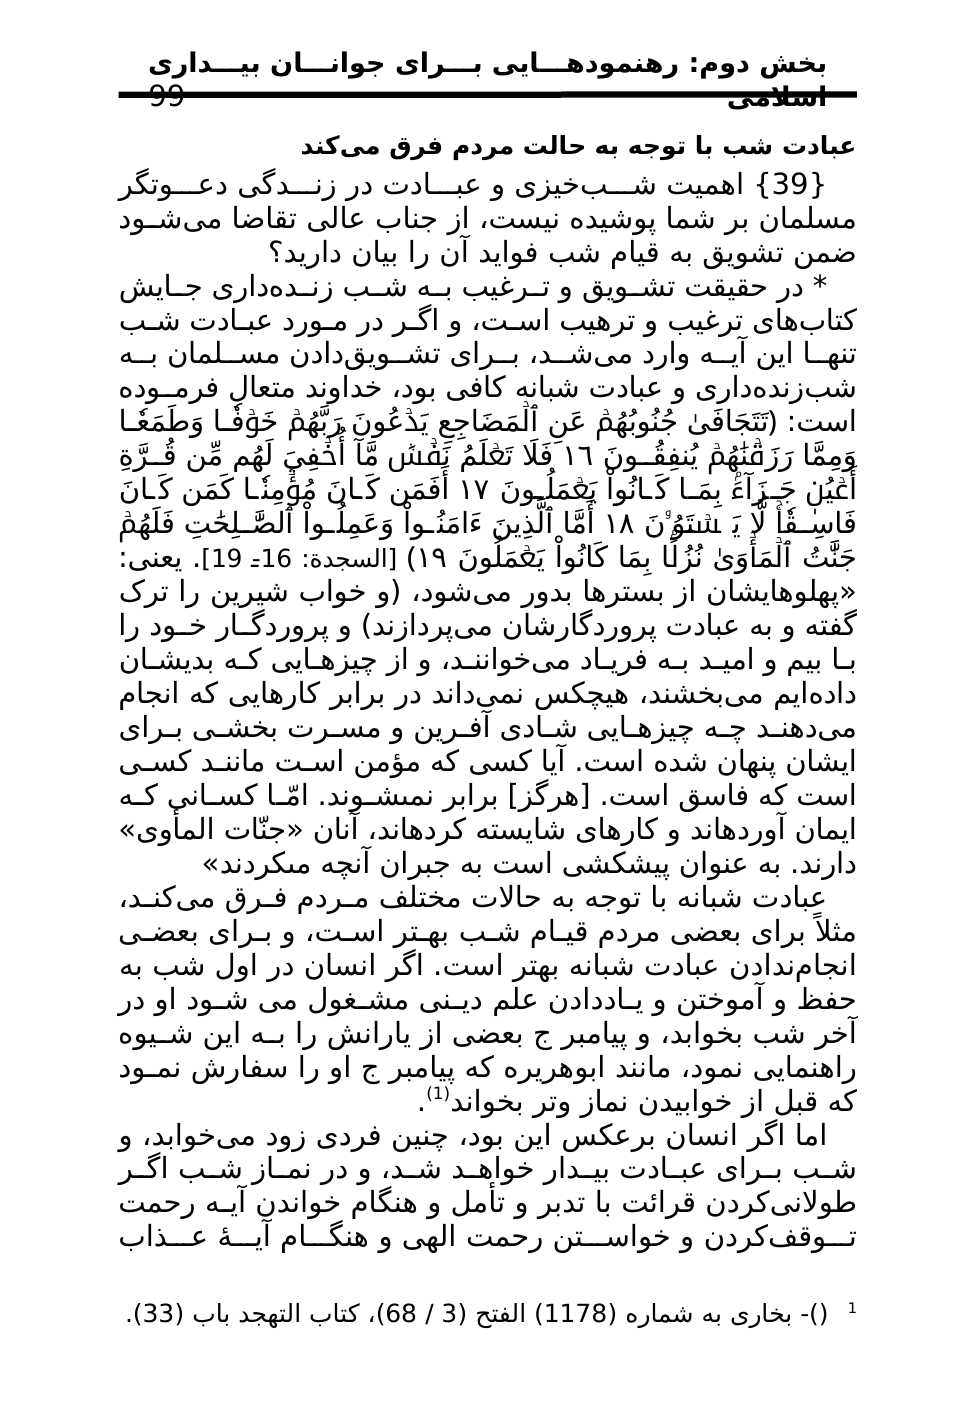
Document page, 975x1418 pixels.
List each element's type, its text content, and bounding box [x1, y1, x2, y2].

text عبادت شب با توجه به حالت مردم فرق می‌کند [118, 132, 857, 161]
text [118, 1118, 857, 1254]
text {39} اهمیت شب‌خیزی و عبادت در زندگی دعوتگر مسلمان بر شما پوشیده نیست، از جناب عالی تقاضا می‌شود ضمن تشویق به قیام شب فواید آن را بیان دارید؟ [118, 167, 857, 269]
text عبادت شبانه با توجه به حالات مختلف مردم فرق می‌کند، مثلاً برای بعضی مردم قیام شب بهتر است، و برای بعضی انجام‌ندادن عبادت شبانه بهتر است. اگر انسان در اول شب به حفظ و آموختن و یاددادن علم دینی مشغول می شود او در آخر شب بخوابد، و پیامبر ج بعضی از یارانش را به این شیوه راهنمایی نمود، مانند ابوهریره که پیامبر ج او را سفارش نمود که قبل از خوابیدن نماز وتر بخواند(). [118, 880, 857, 1118]
text * در حقیقت تشویق و ترغیب به شب زنده‌داری جایش کتاب‌های ترغیب و ترهیب است، و اگر در مورد عبادت شب تنها این آیه وارد می‌شد، برای تشویق‌دادن مسلمان به شب‌زنده‌داری و عبادت شبانه کافی بود، خداوند متعال فرموده است: ﴿تَتَجَافَىٰ جُنُوبُهُمۡ عَنِ ٱلۡمَضَاجِعِ يَدۡعُونَ رَبَّهُمۡ خَوۡفٗا وَطَمَعٗا وَمِمَّا رَزَقۡنَٰهُمۡ يُنفِقُونَ ١٦ فَلَا تَعۡلَمُ نَفۡسٞ مَّآ أُخۡفِيَ لَهُم مِّن قُرَّةِ أَعۡيُنٖ جَزَآءَۢ بِمَا كَانُواْ يَعۡمَلُونَ ١٧ أَفَمَن كَانَ مُؤۡمِنٗا كَمَن كَانَ فَاسِقٗاۚ لَّا يَسۡتَوُۥنَ ١٨ أَمَّا ٱلَّذِينَ ءَامَنُواْ وَعَمِلُواْ ٱلصَّٰلِحَٰتِ فَلَهُمۡ جَنَّٰتُ ٱلۡمَأۡوَىٰ نُزُلَۢا بِمَا كَانُواْ يَعۡمَلُونَ ١٩﴾ [السجدة: 16- 19]. یعنی: «پهلوهایشان از بسترها بدور می‌شود، (و خواب شیرین را ترک گفته و به عبادت پروردگارشان می‌پردازند) و پروردگار خود را با بیم و امید به فریاد می‌خوانند، و از چیزهایی که بدیشان داده‌ایم می‌بخشند، هیچکس نمی‌داند در برابر کارهایی که انجام می‌دهند چه چیزهایی شادی آفرین و مسرت بخشی برای ایشان پنهان شده است. آيا كسى كه مؤمن است مانند كسى است كه فاسق است. [هرگز] برابر نمى‏شوند. امّا كسانى كه ايمان آورده‏اند و كارهاى شايسته كرده‏اند، آنان «جنّات المأوى» دارند. به عنوان پيشكشى است به جبران آنچه مى‏كردند» [118, 269, 857, 880]
